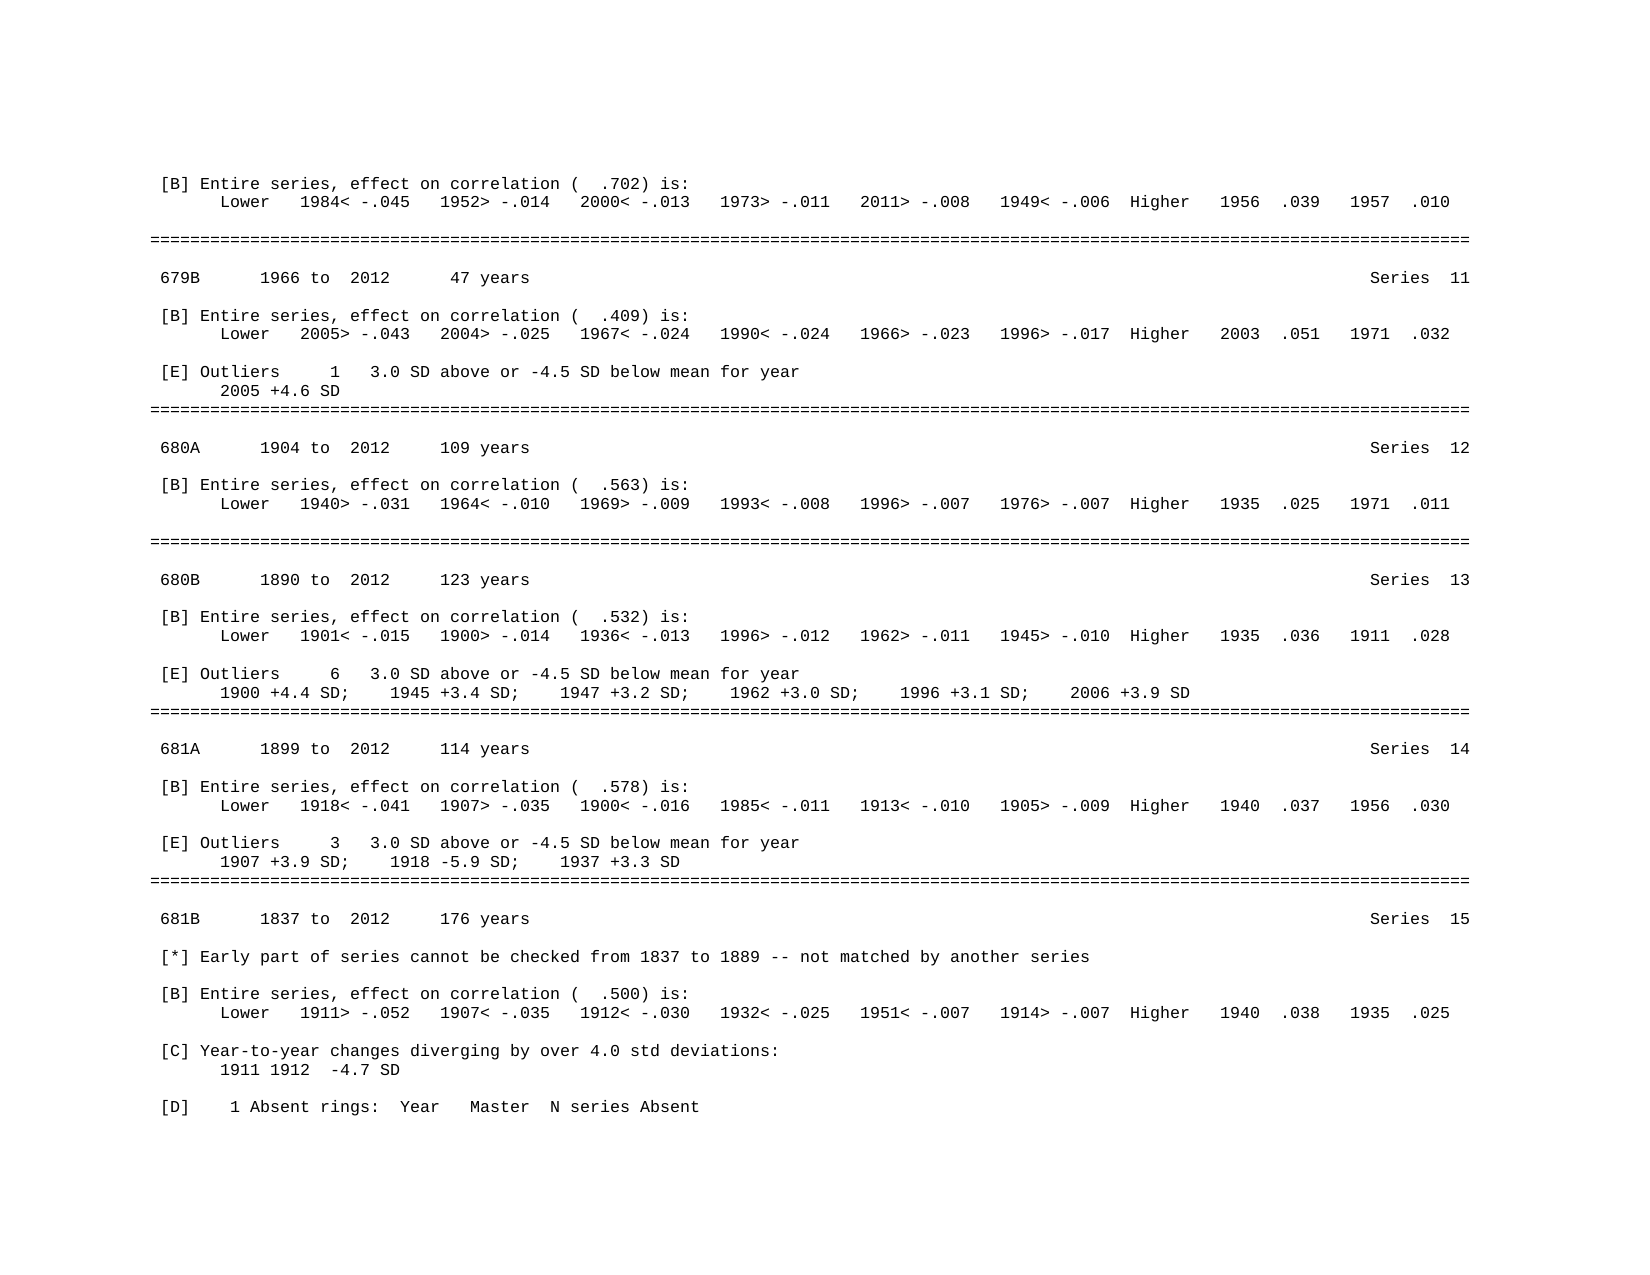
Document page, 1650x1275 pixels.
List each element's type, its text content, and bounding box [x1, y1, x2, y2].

text [E] Outliers 3 3.0 SD above or -4.5 SD below mean for year [150, 835, 1500, 854]
text Lower 1984< -.045 1952> -.014 2000< -.013 1973> -.011 2011> -.008 1949< -.006 Higher 1956 .039 1957 .010 [150, 194, 1500, 213]
text ==================================================================================================================================== [150, 401, 1500, 420]
text [B] Entire series, effect on correlation ( .500) is: [150, 986, 1500, 1005]
text [B] Entire series, effect on correlation ( .532) is: [150, 609, 1500, 628]
text ==================================================================================================================================== [150, 533, 1500, 552]
text Lower 1911> -.052 1907< -.035 1912< -.030 1932< -.025 1951< -.007 1914> -.007 Higher 1940 .038 1935 .025 [150, 1005, 1500, 1024]
text ==================================================================================================================================== [150, 232, 1500, 251]
text 681B 1837 to 2012 176 years Series 15 [150, 911, 1500, 929]
text 679B 1966 to 2012 47 years Series 11 [150, 269, 1500, 288]
text Lower 1901< -.015 1900> -.014 1936< -.013 1996> -.012 1962> -.011 1945> -.010 Higher 1935 .036 1911 .028 [150, 628, 1500, 647]
text 1900 +4.4 SD; 1945 +3.4 SD; 1947 +3.2 SD; 1962 +3.0 SD; 1996 +3.1 SD; 2006 +3.9 SD [150, 684, 1500, 703]
text [B] Entire series, effect on correlation ( .563) is: [150, 477, 1500, 496]
text 2005 +4.6 SD [150, 383, 1500, 401]
text [B] Entire series, effect on correlation ( .702) is: [150, 175, 1500, 194]
text 680B 1890 to 2012 123 years Series 13 [150, 571, 1500, 590]
text [D] 1 Absent rings: Year Master N series Absent [150, 1099, 1500, 1118]
text [B] Entire series, effect on correlation ( .409) is: [150, 307, 1500, 326]
text Lower 1918< -.041 1907> -.035 1900< -.016 1985< -.011 1913< -.010 1905> -.009 Higher 1940 .037 1956 .030 [150, 797, 1500, 816]
text 1907 +3.9 SD; 1918 -5.9 SD; 1937 +3.3 SD [150, 854, 1500, 873]
text ==================================================================================================================================== [150, 873, 1500, 892]
text [C] Year-to-year changes diverging by over 4.0 std deviations: [150, 1042, 1500, 1061]
text 681A 1899 to 2012 114 years Series 14 [150, 741, 1500, 760]
text 1911 1912 -4.7 SD [150, 1061, 1500, 1080]
text ==================================================================================================================================== [150, 703, 1500, 722]
text [B] Entire series, effect on correlation ( .578) is: [150, 778, 1500, 797]
text 680A 1904 to 2012 109 years Series 12 [150, 439, 1500, 458]
text [E] Outliers 1 3.0 SD above or -4.5 SD below mean for year [150, 364, 1500, 383]
text [E] Outliers 6 3.0 SD above or -4.5 SD below mean for year [150, 665, 1500, 684]
text [*] Early part of series cannot be checked from 1837 to 1889 -- not matched by another series [150, 948, 1500, 967]
text Lower 1940> -.031 1964< -.010 1969> -.009 1993< -.008 1996> -.007 1976> -.007 Higher 1935 .025 1971 .011 [150, 496, 1500, 514]
text Lower 2005> -.043 2004> -.025 1967< -.024 1990< -.024 1966> -.023 1996> -.017 Higher 2003 .051 1971 .032 [150, 326, 1500, 345]
